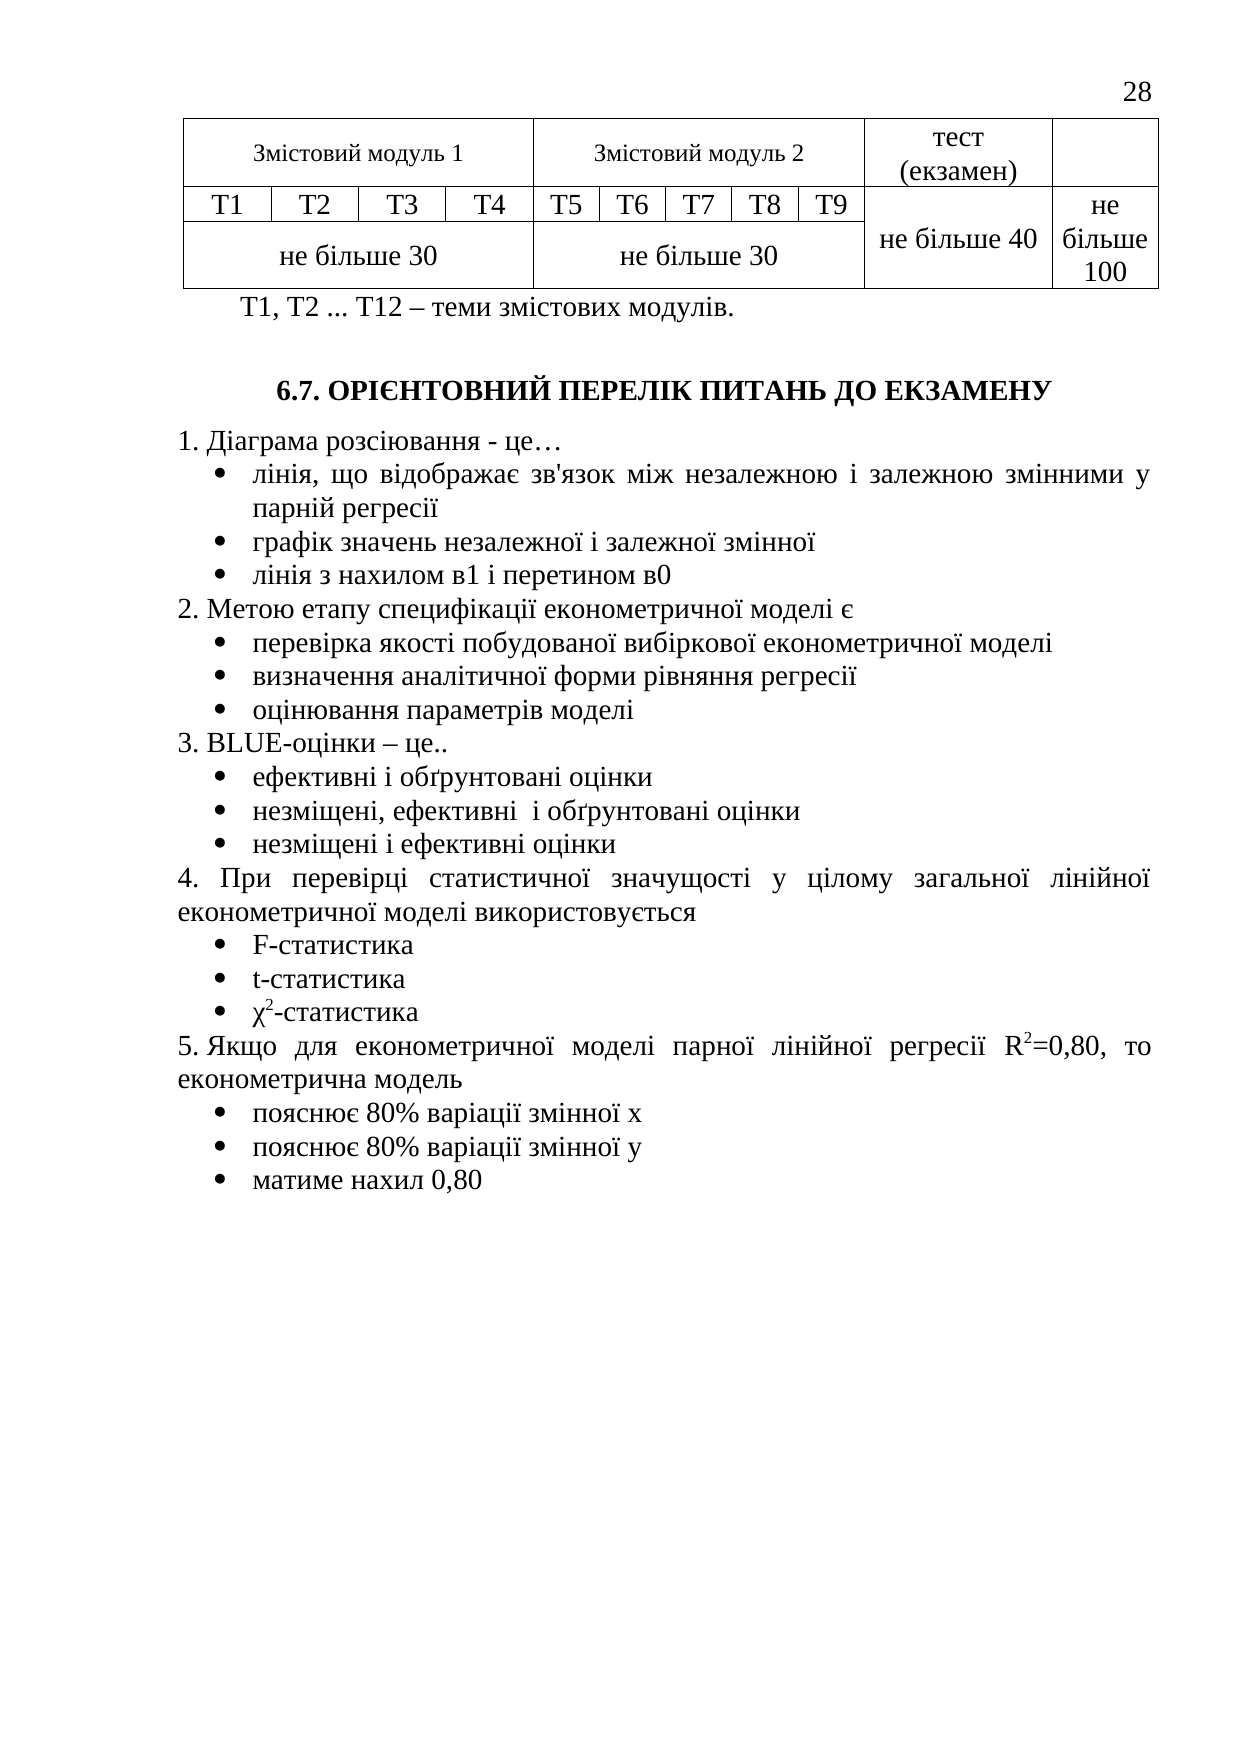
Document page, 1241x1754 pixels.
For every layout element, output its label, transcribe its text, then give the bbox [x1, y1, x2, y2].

text 1. Діаграма розсіювання - це… [177, 423, 1152, 457]
text 4. При перевірці статистичної значущості у цілому загальної лінійної економетричної моделі використовується [177, 860, 1152, 927]
table_cell Т2 [272, 187, 358, 221]
table_cell Змістовий модуль 2 [534, 119, 864, 186]
list лінія з нахилом в1 і перетином в0 [215, 557, 1152, 591]
table_header Сума [1053, 119, 1158, 186]
list t-статистика [215, 961, 1152, 994]
table_cell Т5 [534, 187, 599, 221]
table_cell не більше 30 [534, 222, 864, 288]
subtitle 6.7. ОРІЄНТОВНИЙ ПЕРЕЛІК ПИТАНЬ ДО ЕКЗАМЕНУ [177, 373, 1152, 406]
list визначення аналітичної форми рівняння регресії [215, 658, 1152, 692]
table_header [865, 119, 1052, 186]
table_cell Т3 [359, 187, 445, 221]
text 3. BLUE-оцінки – це.. [177, 726, 1152, 759]
table_cell Т6 [600, 187, 665, 221]
table_cell Т7 [666, 187, 731, 221]
list перевірка якості побудованої вибіркової економетричної моделі [215, 625, 1152, 658]
list незміщені, ефективні і обґрунтовані оцінки [215, 793, 1152, 826]
list незміщені і ефективні оцінки [215, 826, 1152, 860]
text 5. Якщо для економетричної моделі парної лінійної регресії R2=0,80, то економетрична модель [177, 1028, 1152, 1095]
table_cell не більше 100 [1053, 187, 1158, 288]
list лінія, що відображає зв'язок між незалежною і залежною змінними у парній регресії [215, 457, 1152, 524]
list матиме нахил 0,80 [215, 1162, 1152, 1196]
list F-статистика [215, 927, 1152, 961]
table_cell не більше 30 [184, 222, 533, 288]
list пояснює 80% варіації змінної у [215, 1129, 1152, 1162]
list графік значень незалежної і залежної змінної [215, 524, 1152, 557]
list ефективні і обґрунтовані оцінки [215, 759, 1152, 793]
table_cell Т9 [799, 187, 864, 221]
text Т1, Т2 ... Т12 – теми змістових модулів. [177, 289, 1152, 322]
table_cell не більше 40 [865, 187, 1052, 288]
text 2. Метою етапу специфікації економетричної моделі є [177, 591, 1152, 625]
list пояснює 80% варіації змінної х [215, 1095, 1152, 1129]
table_cell Т4 [446, 187, 533, 221]
table_cell Змістовий модуль 1 [184, 119, 533, 186]
list оцінювання параметрів моделі [215, 692, 1152, 726]
table_cell Т8 [732, 187, 798, 221]
list χ2-статистика [215, 994, 1152, 1028]
table_cell Т1 [184, 187, 271, 221]
